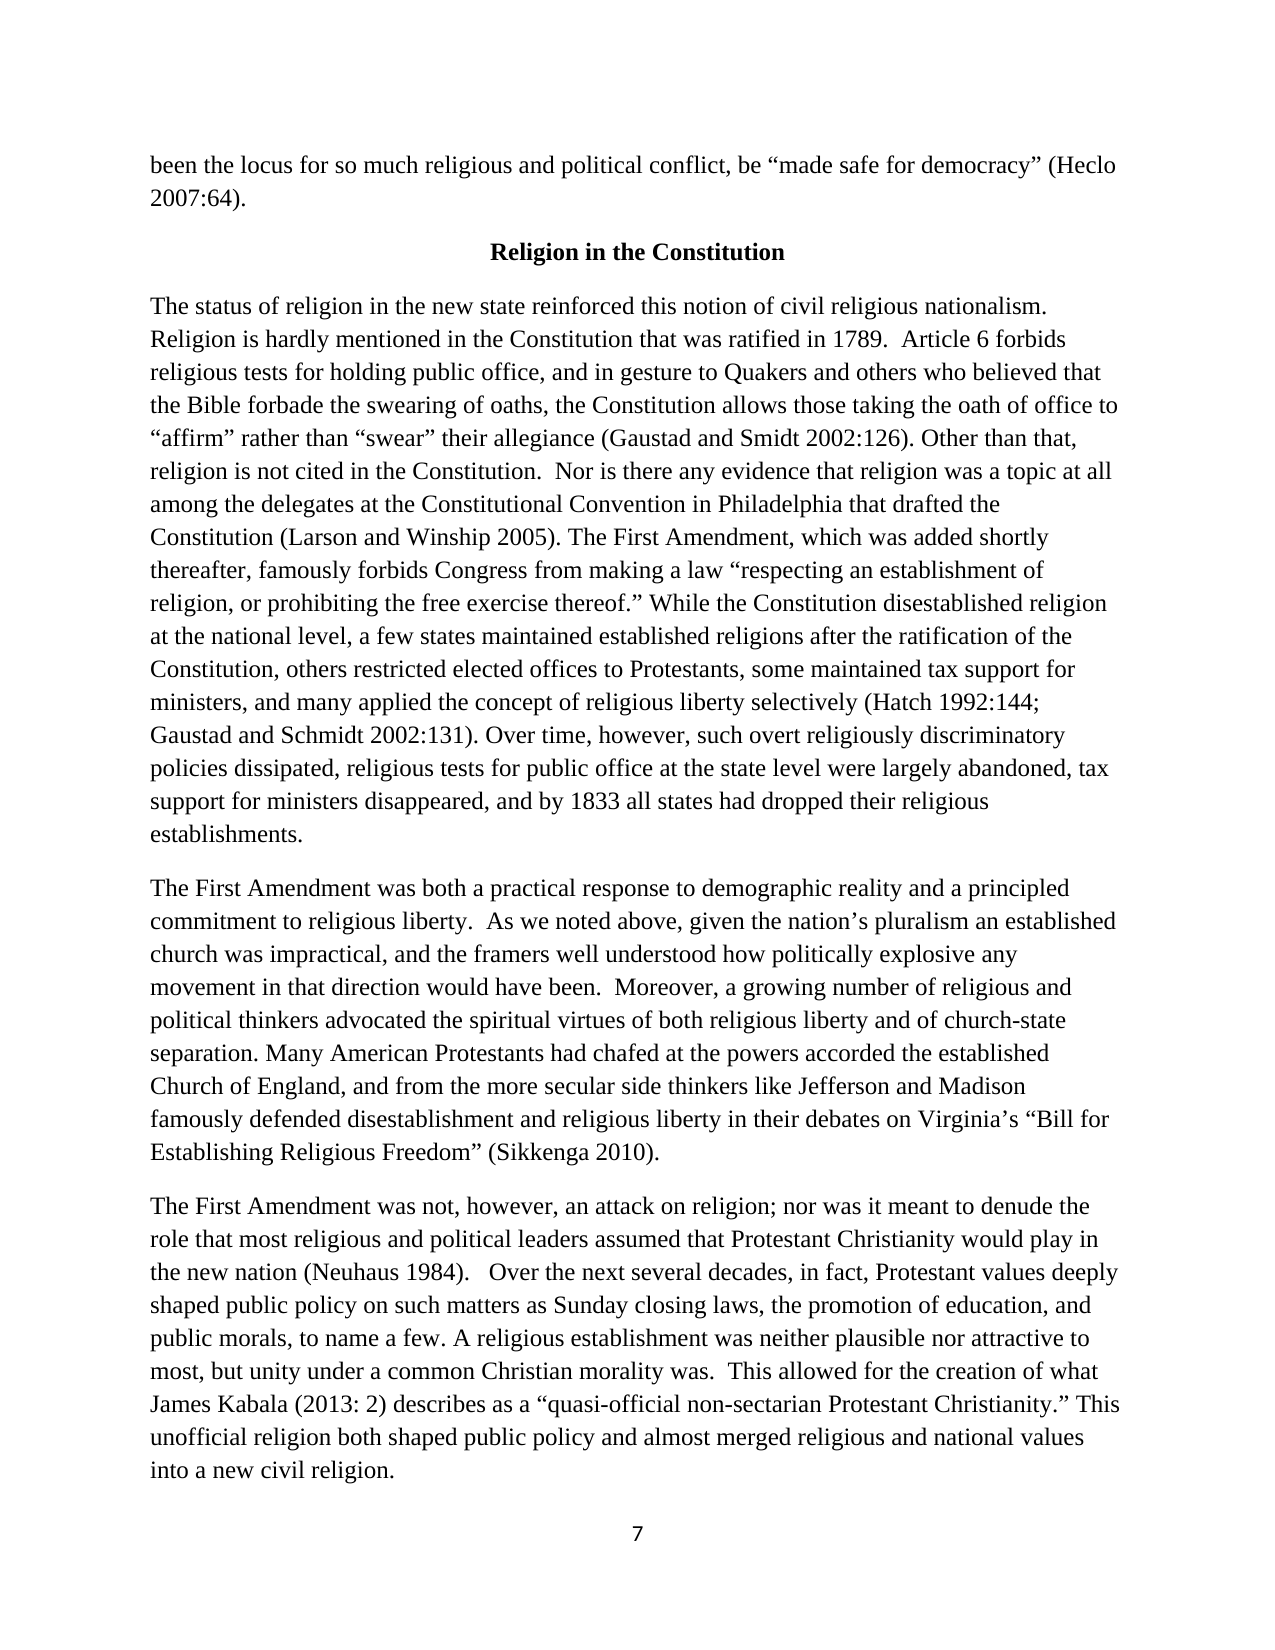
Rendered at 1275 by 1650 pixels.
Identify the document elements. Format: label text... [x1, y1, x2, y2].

text The First Amendment was not, however, an attack on religion; nor was it meant to denude the role that most religious and political leaders assumed that Protestant Christianity would play in the new nation (Neuhaus 1984). Over the next several decades, in fact, Protestant values deeply shaped public policy on such matters as Sunday closing laws, the promotion of education, and public morals, to name a few. A religious establishment was neither plausible nor attractive to most, but unity under a common Christian morality was. This allowed for the creation of what James Kabala (2013: 2) describes as a “quasi-official non-sectarian Protestant Christianity.” This unofficial religion both shaped public policy and almost merged religious and national values into a new civil religion. [150, 1191, 1125, 1484]
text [150, 150, 1125, 212]
text The First Amendment was both a practical response to demographic reality and a principled commitment to religious liberty. As we noted above, given the nation’s pluralism an established church was impractical, and the framers well understood how politically explosive any movement in that direction would have been. Moreover, a growing number of religious and political thinkers advocated the spiritual virtues of both religious liberty and of church-state separation. Many American Protestants had chafed at the powers accorded the established Church of England, and from the more secular side thinkers like Jefferson and Madison famously defended disestablishment and religious liberty in their debates on Virginia’s “Bill for Establishing Religious Freedom” (Sikkenga 2010). [150, 873, 1125, 1166]
text Religion in the Constitution [150, 237, 1125, 266]
text The status of religion in the new state reinforced this notion of civil religious nationalism. Religion is hardly mentioned in the Constitution that was ratified in 1789. Article 6 forbids religious tests for holding public office, and in gesture to Quakers and others who believed that the Bible forbade the swearing of oaths, the Constitution allows those taking the oath of office to “affirm” rather than “swear” their allegiance (Gaustad and Smidt 2002:126). Other than that, religion is not cited in the Constitution. Nor is there any evidence that religion was a topic at all among the delegates at the Constitutional Convention in Philadelphia that drafted the Constitution (Larson and Winship 2005). The First Amendment, which was added shortly thereafter, famously forbids Congress from making a law “respecting an establishment of religion, or prohibiting the free exercise thereof.” While the Constitution disestablished religion at the national level, a few states maintained established religions after the ratification of the Constitution, others restricted elected offices to Protestants, some maintained tax support for ministers, and many applied the concept of religious liberty selectively (Hatch 1992:144; Gaustad and Schmidt 2002:131). Over time, however, such overt religiously discriminatory policies dissipated, religious tests for public office at the state level were largely abandoned, tax support for ministers disappeared, and by 1833 all states had dropped their religious establishments. [150, 291, 1125, 848]
